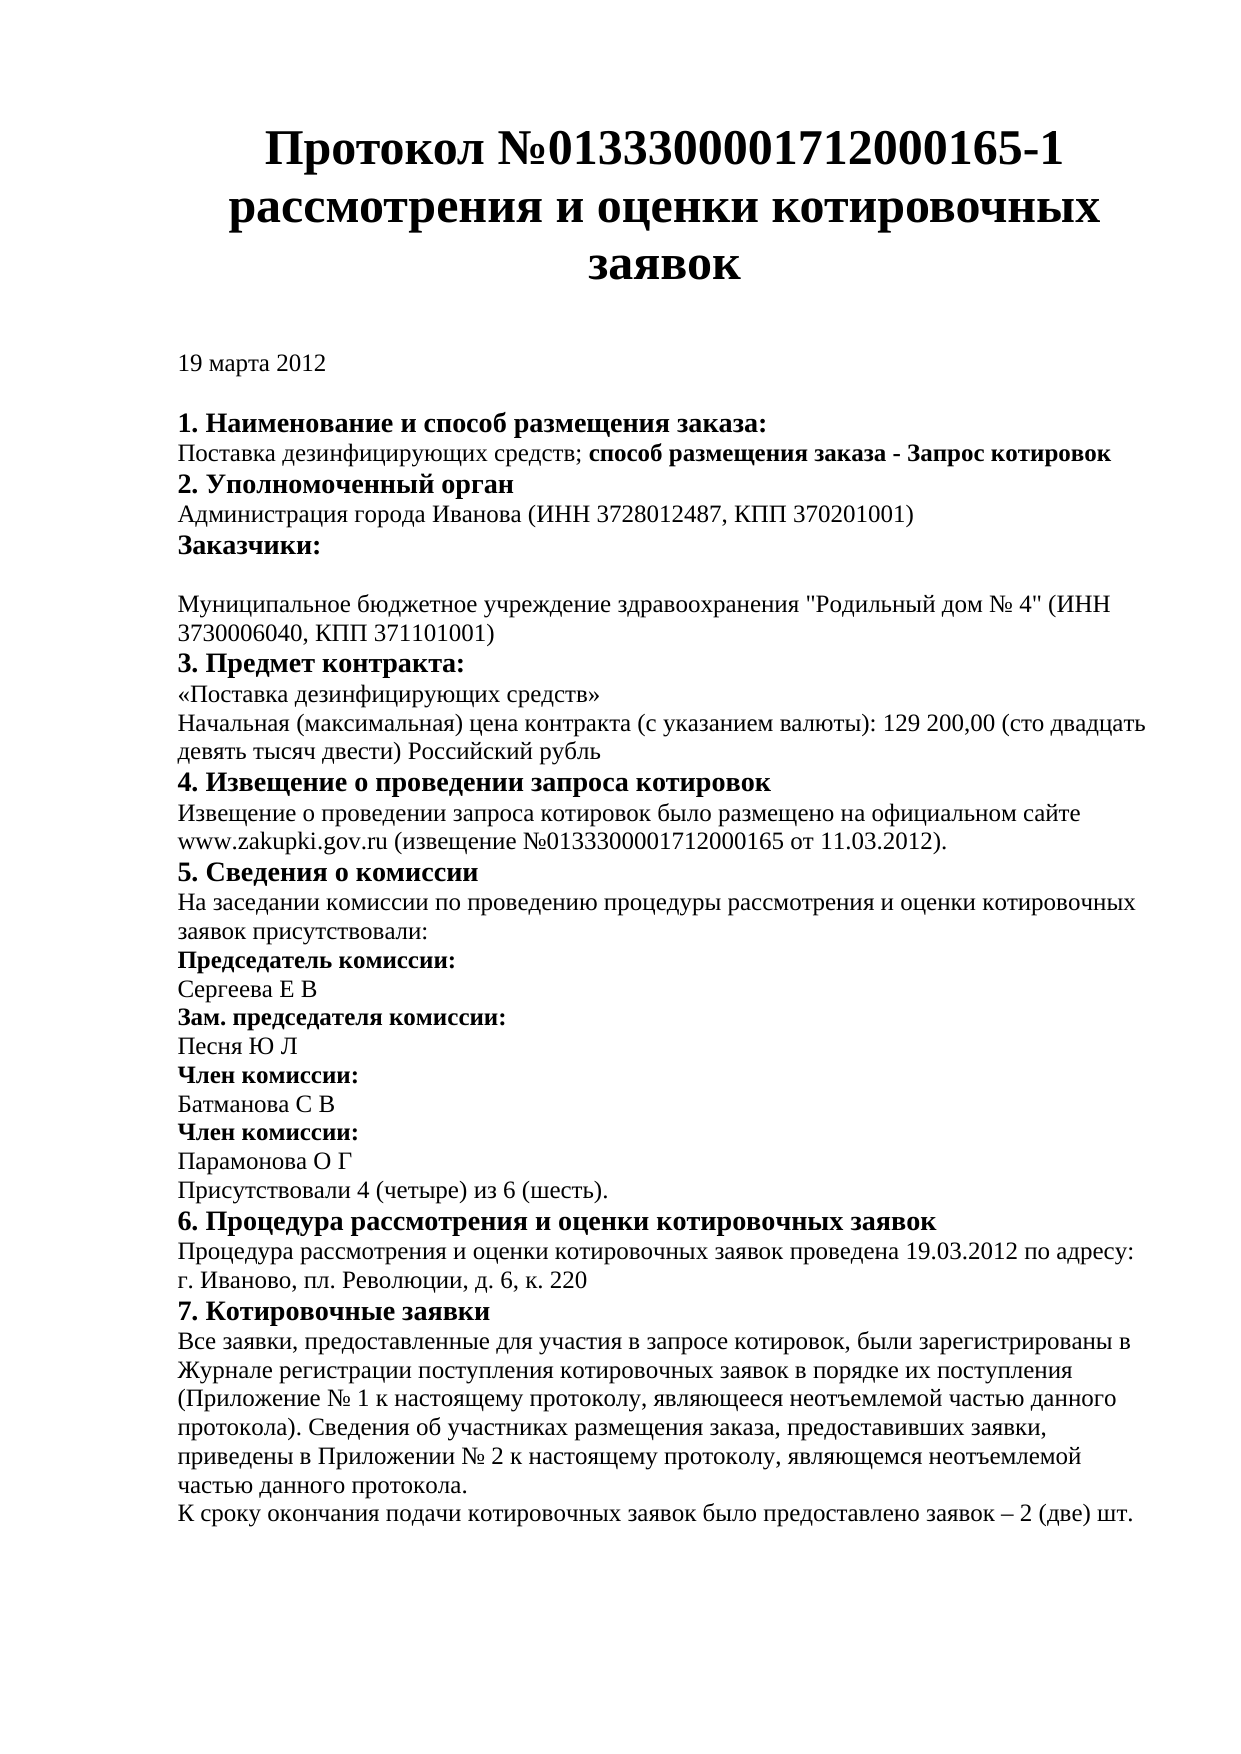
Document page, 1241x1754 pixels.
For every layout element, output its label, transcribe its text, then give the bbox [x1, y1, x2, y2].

text Заказчики: [177, 528, 1152, 560]
text На заседании комиссии по проведению процедуры рассмотрения и оценки котировочных заявок присутствовали: [177, 887, 1152, 945]
text 3. Предмет контракта: [177, 647, 1152, 679]
text 7. Котировочные заявки [177, 1294, 1152, 1326]
text Администрация города Иванова (ИНН 3728012487, КПП 370201001) [177, 499, 1152, 528]
text рассмотрения и оценки котировочных заявок [177, 176, 1152, 291]
text Поставка дезинфицирующих средств; способ размещения заказа - Запрос котировок [177, 438, 1152, 467]
text Член комиссии: Парамонова О Г [177, 1117, 1152, 1175]
text К сроку окончания подачи котировочных заявок было предоставлено заявок – 2 (две) шт. [177, 1498, 1152, 1527]
text 4. Извещение о проведении запроса котировок [177, 765, 1152, 798]
text Муниципальное бюджетное учреждение здравоохранения "Родильный дом № 4" (ИНН 3730006040, КПП 371101001) [177, 589, 1152, 647]
text «Поставка дезинфицирующих средств» Начальная (максимальная) цена контракта (с указанием валюты): 129 200,00 (сто двадцать девять тысяч двести) Российский рубль [177, 679, 1152, 765]
text Протокол №0133300001712000165-1 [177, 118, 1152, 176]
text Председатель комиссии: Сергеева Е В [177, 945, 1152, 1002]
text 1. Наименование и способ размещения заказа: [177, 406, 1152, 438]
text Все заявки, предоставленные для участия в запросе котировок, были зарегистрированы в Журнале регистрации поступления котировочных заявок в порядке их поступления (Приложение № 1 к настоящему протоколу, являющееся неотъемлемой частью данного протокола). Сведения об участниках размещения заказа, предоставивших заявки, приведены в Приложении № 2 к настоящему протоколу, являющемся неотъемлемой частью данного протокола. [177, 1326, 1152, 1498]
text Процедура рассмотрения и оценки котировочных заявок проведена 19.03.2012 по адресу: г. Иваново, пл. Революции, д. 6, к. 220 [177, 1236, 1152, 1294]
text 2. Уполномоченный орган [177, 467, 1152, 499]
text 19 марта 2012 [177, 319, 1152, 377]
text Член комиссии: Батманова С В [177, 1060, 1152, 1117]
text 5. Сведения о комиссии [177, 855, 1152, 887]
text Извещение о проведении запроса котировок было размещено на официальном сайте www.zakupki.gov.ru (извещение №0133300001712000165 от 11.03.2012). [177, 798, 1152, 855]
text Зам. председателя комиссии: Песня Ю Л [177, 1002, 1152, 1060]
text 6. Процедура рассмотрения и оценки котировочных заявок [177, 1204, 1152, 1236]
text Присутствовали 4 (четыре) из 6 (шесть). [177, 1175, 1152, 1204]
